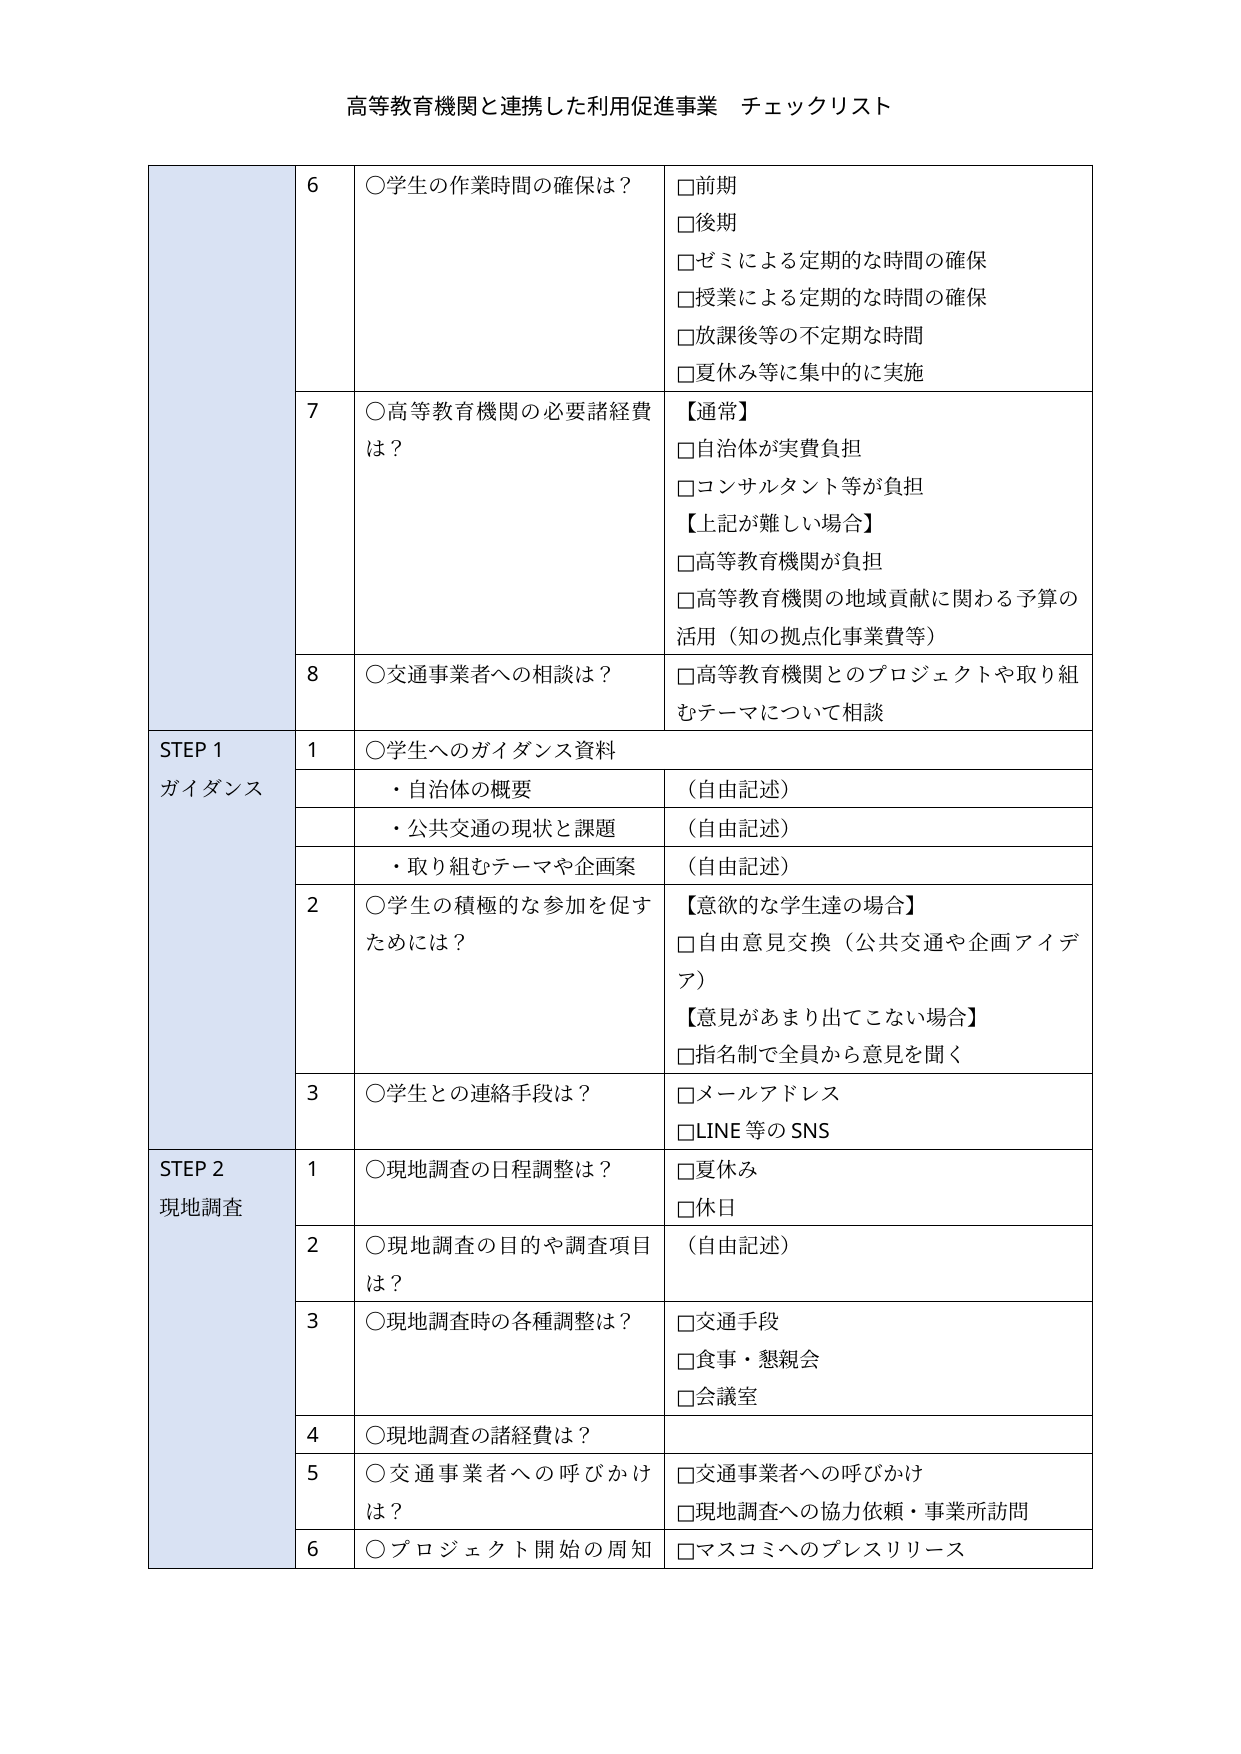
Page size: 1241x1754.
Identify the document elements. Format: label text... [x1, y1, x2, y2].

table_cell [296, 847, 354, 884]
table_cell 〇学生へのガイダンス資料 [355, 731, 1092, 769]
table_cell 【意欲的な学生達の場合】 □自由意見交換（公共交通や企画アイデア） 【意見があまり出てこない場合】 □指名制で全員から意見を聞く [665, 885, 1092, 1073]
table_cell 〇学生の積極的な参加を促すためには？ [355, 885, 664, 1073]
table_cell 1 [296, 1150, 354, 1225]
table_cell 〇現地調査の目的や調査項目は？ [355, 1226, 664, 1301]
table_cell 7 [296, 392, 354, 654]
table_cell □交通手段 □食事・懇親会 □会議室 [665, 1302, 1092, 1414]
table_cell 〇学生の作業時間の確保は？ [355, 166, 664, 391]
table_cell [665, 1530, 1092, 1568]
table_cell [296, 808, 354, 846]
table_cell □高等教育機関とのプロジェクトや取り組むテーマについて相談 [665, 655, 1092, 730]
table_cell 4 [296, 1416, 354, 1453]
table_cell 〇交通事業者への相談は？ [355, 655, 664, 730]
table_cell ・取り組むテーマや企画案 [355, 847, 664, 884]
table_cell 〇プロジェクト開始の周知は？ [355, 1530, 664, 1568]
table_cell 〇現地調査の日程調整は？ [355, 1150, 664, 1225]
table_cell 〇学生との連絡手段は？ [355, 1074, 664, 1149]
table_cell ・自治体の概要 [355, 770, 664, 807]
table_cell [665, 1416, 1092, 1453]
table_cell 〇現地調査の諸経費は？ [355, 1416, 664, 1453]
table_cell 1 [296, 731, 354, 769]
table_cell 6 [296, 1530, 354, 1568]
table_cell □夏休み □休日 [665, 1150, 1092, 1225]
table_cell ・公共交通の現状と課題 [355, 808, 664, 846]
table_cell 〇交通事業者への呼びかけは？ [355, 1454, 664, 1529]
table_cell 3 [296, 1074, 354, 1149]
table_cell （自由記述） [665, 770, 1092, 807]
table_cell 2 [296, 1226, 354, 1301]
table_cell STEP 2 現地調査 [149, 1150, 295, 1568]
table_cell 8 [296, 655, 354, 730]
table_cell □交通事業者への呼びかけ □現地調査への協力依頼・事業所訪問 [665, 1454, 1092, 1529]
table_cell □前期 □後期 □ゼミによる定期的な時間の確保 □授業による定期的な時間の確保 □放課後等の不定期な時間 □夏休み等に集中的に実施 [665, 166, 1092, 391]
table_cell （自由記述） [665, 1226, 1092, 1301]
table_cell （自由記述） [665, 847, 1092, 884]
table_cell （自由記述） [665, 808, 1092, 846]
table_cell 5 [296, 1454, 354, 1529]
table_cell 2 [296, 885, 354, 1073]
table_cell 〇高等教育機関の必要諸経費は？ [355, 392, 664, 654]
table_cell □メールアドレス □LINE等のSNS [665, 1074, 1092, 1149]
table_cell STEP 1 ガイダンス [149, 731, 295, 1149]
table_cell 〇現地調査時の各種調整は？ [355, 1302, 664, 1414]
table_cell 3 [296, 1302, 354, 1414]
table_cell 【通常】 □自治体が実費負担 □コンサルタント等が負担 【上記が難しい場合】 □高等教育機関が負担 □高等教育機関の地域貢献に関わる予算の活用（知の拠点化事業費等） [665, 392, 1092, 654]
table_cell 6 [296, 166, 354, 391]
table_cell [296, 770, 354, 807]
